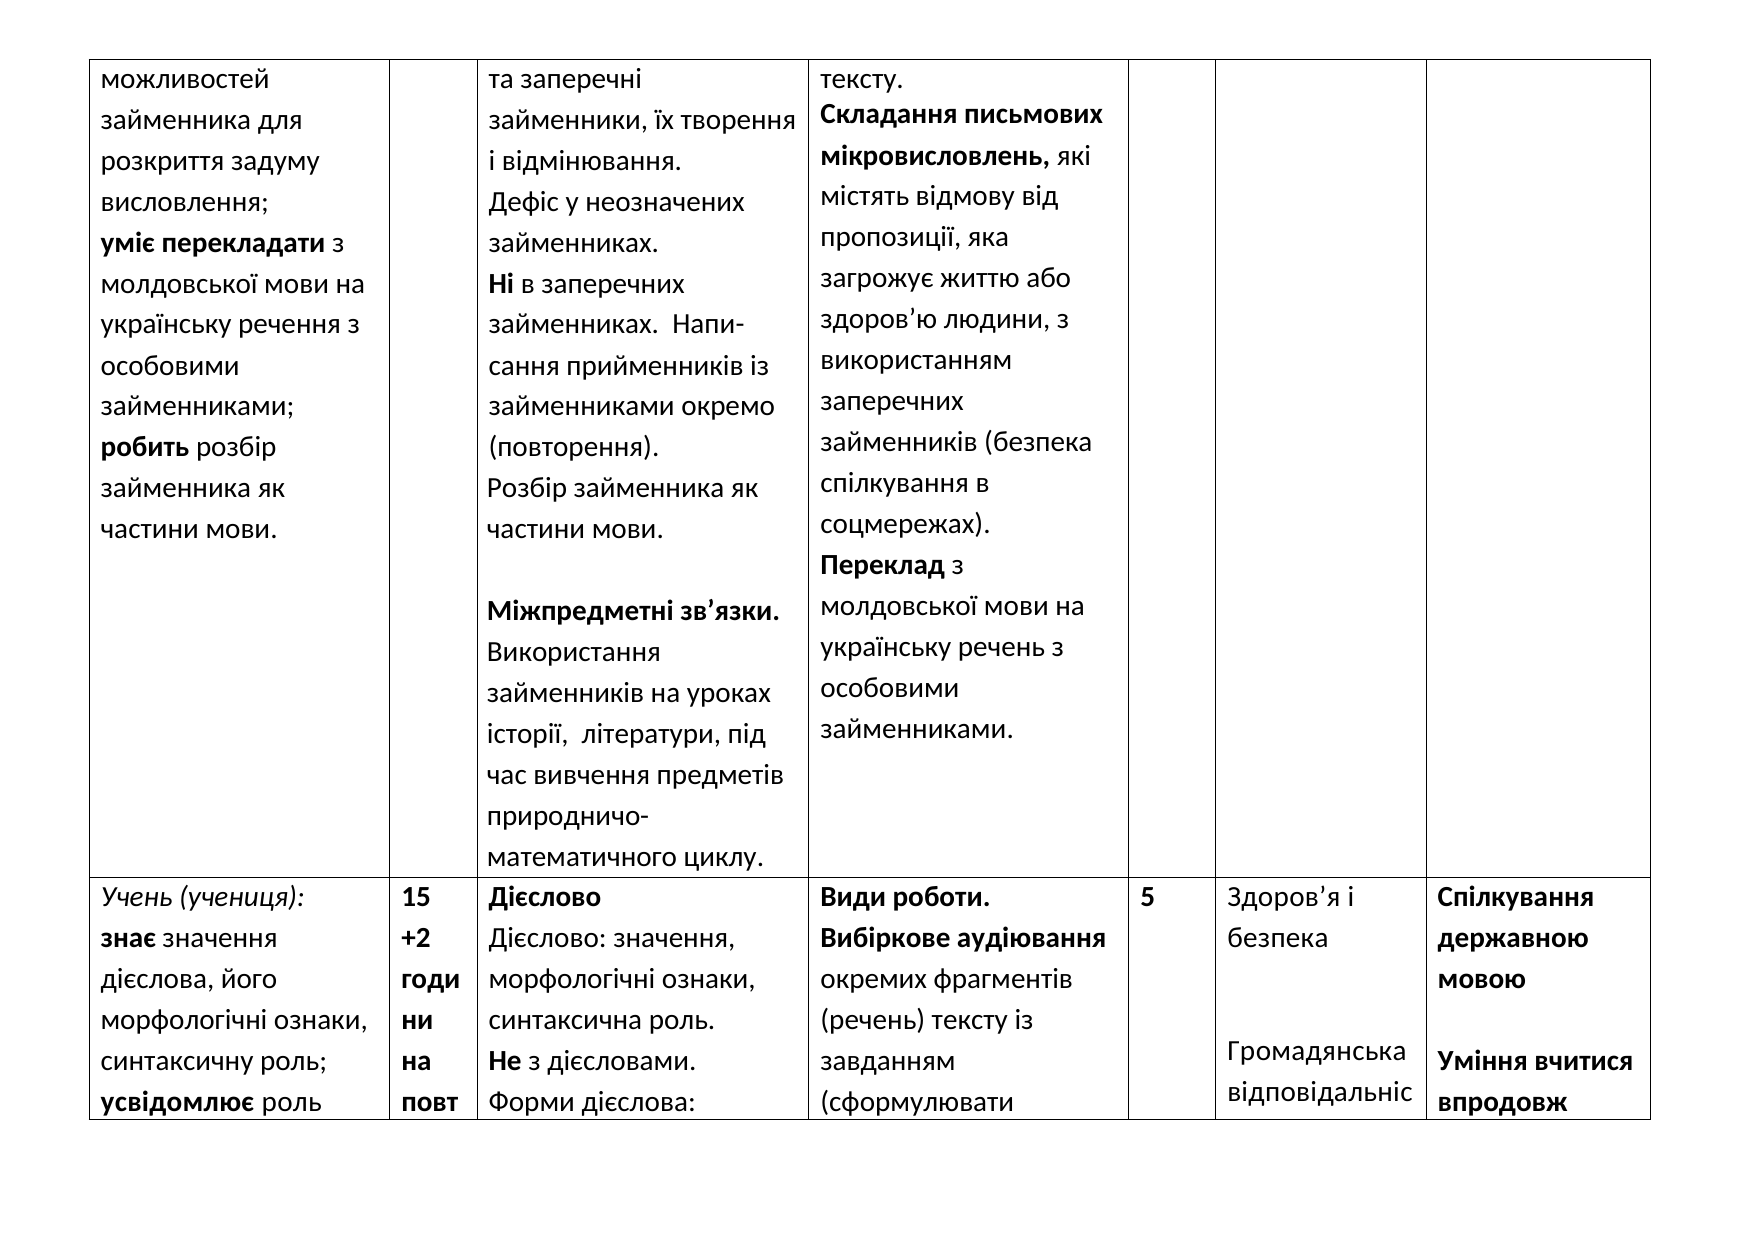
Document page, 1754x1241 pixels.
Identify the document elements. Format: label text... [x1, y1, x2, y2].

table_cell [478, 60, 808, 877]
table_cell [90, 60, 389, 877]
table_cell 5 [1129, 878, 1215, 1119]
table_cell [809, 60, 1128, 877]
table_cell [1427, 878, 1650, 1119]
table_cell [1216, 878, 1426, 1119]
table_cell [478, 878, 808, 1119]
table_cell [90, 878, 389, 1119]
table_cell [1427, 60, 1650, 877]
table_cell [390, 60, 477, 877]
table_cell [1216, 60, 1426, 877]
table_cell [809, 878, 1128, 1119]
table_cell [390, 878, 477, 1119]
table_cell 3 [1129, 60, 1215, 877]
